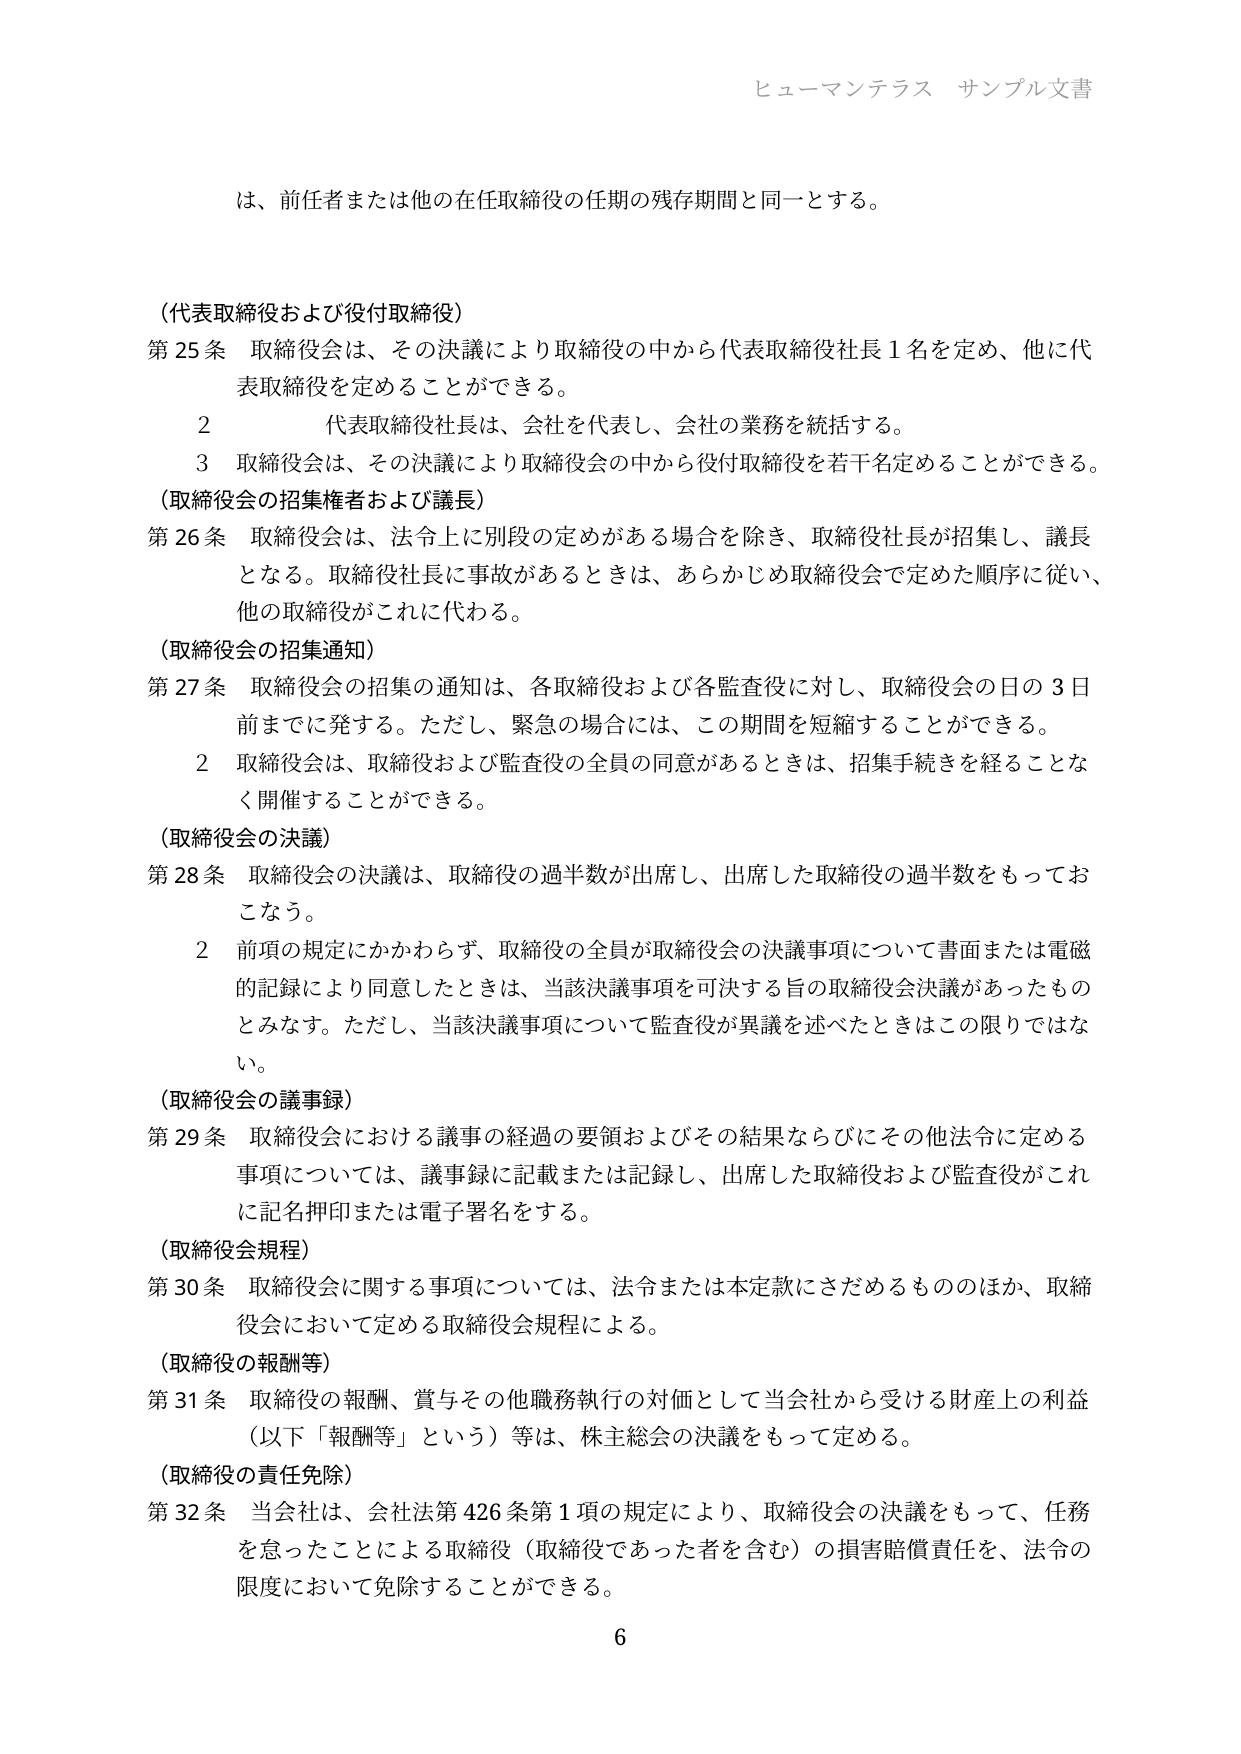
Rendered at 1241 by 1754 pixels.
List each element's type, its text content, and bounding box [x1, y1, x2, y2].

text （取締役会の決議） [148, 815, 1092, 852]
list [191, 177, 1092, 215]
list 代表取締役社長は、会社を代表し、会社の業務を統括する。 [194, 402, 1092, 440]
text 第条 取締役会は、その決議により取締役の中から代表取締役社長１名を定め、他に代表取締役を定めることができる。 [148, 327, 1092, 402]
text （代表取締役および役付取締役） [148, 290, 1092, 327]
text 第条 取締役会における議事の経過の要領およびその結果ならびにその他法令に定める事項については、議事録に記載または記録し、出席した取締役および監査役がこれに記名押印または電子署名をする。 [148, 1115, 1092, 1227]
text （取締役会の議事録） [148, 1077, 1092, 1115]
text 第条 取締役の報酬、賞与その他職務執行の対価として当会社から受ける財産上の利益（以下「報酬等」という）等は、株主総会の決議をもって定める。 [148, 1377, 1092, 1452]
list 取締役会は、取締役および監査役の全員の同意があるときは、招集手続きを経ることなく開催することができる。 [191, 740, 1092, 815]
text （取締役の責任免除） [148, 1452, 1092, 1490]
text （取締役会の招集権者および議長） [148, 477, 1092, 515]
list 取締役会は、その決議により取締役会の中から役付取締役を若干名定めることができる。 [191, 440, 1092, 477]
text 第条 取締役会の招集の通知は、各取締役および各監査役に対し、取締役会の日の3日前までに発する。ただし、緊急の場合には、この期間を短縮することができる。 [148, 665, 1092, 740]
text （取締役会規程） [148, 1227, 1092, 1265]
text 第条 取締役会に関する事項については、法令または本定款にさだめるもののほか、取締役会において定める取締役会規程による。 [148, 1265, 1092, 1340]
text 第条 取締役会の決議は、取締役の過半数が出席し、出席した取締役の過半数をもっておこなう。 [148, 852, 1092, 927]
text （取締役の報酬等） [148, 1340, 1092, 1377]
text 第条 当会社は、会社法第426条第1項の規定により、取締役会の決議をもって、任務を怠ったことによる取締役（取締役であった者を含む）の損害賠償責任を、法令の限度において免除することができる。 [148, 1490, 1092, 1602]
text （取締役会の招集通知） [148, 627, 1092, 665]
list 前項の規定にかかわらず、取締役の全員が取締役会の決議事項について書面または電磁的記録により同意したときは、当該決議事項を可決する旨の取締役会決議があったものとみなす。ただし、当該決議事項について監査役が異議を述べたときはこの限りではない。 [191, 927, 1092, 1077]
text 第条 取締役会は、法令上に別段の定めがある場合を除き、取締役社長が招集し、議長となる。取締役社長に事故があるときは、あらかじめ取締役会で定めた順序に従い、他の取締役がこれに代わる。 [148, 515, 1092, 627]
